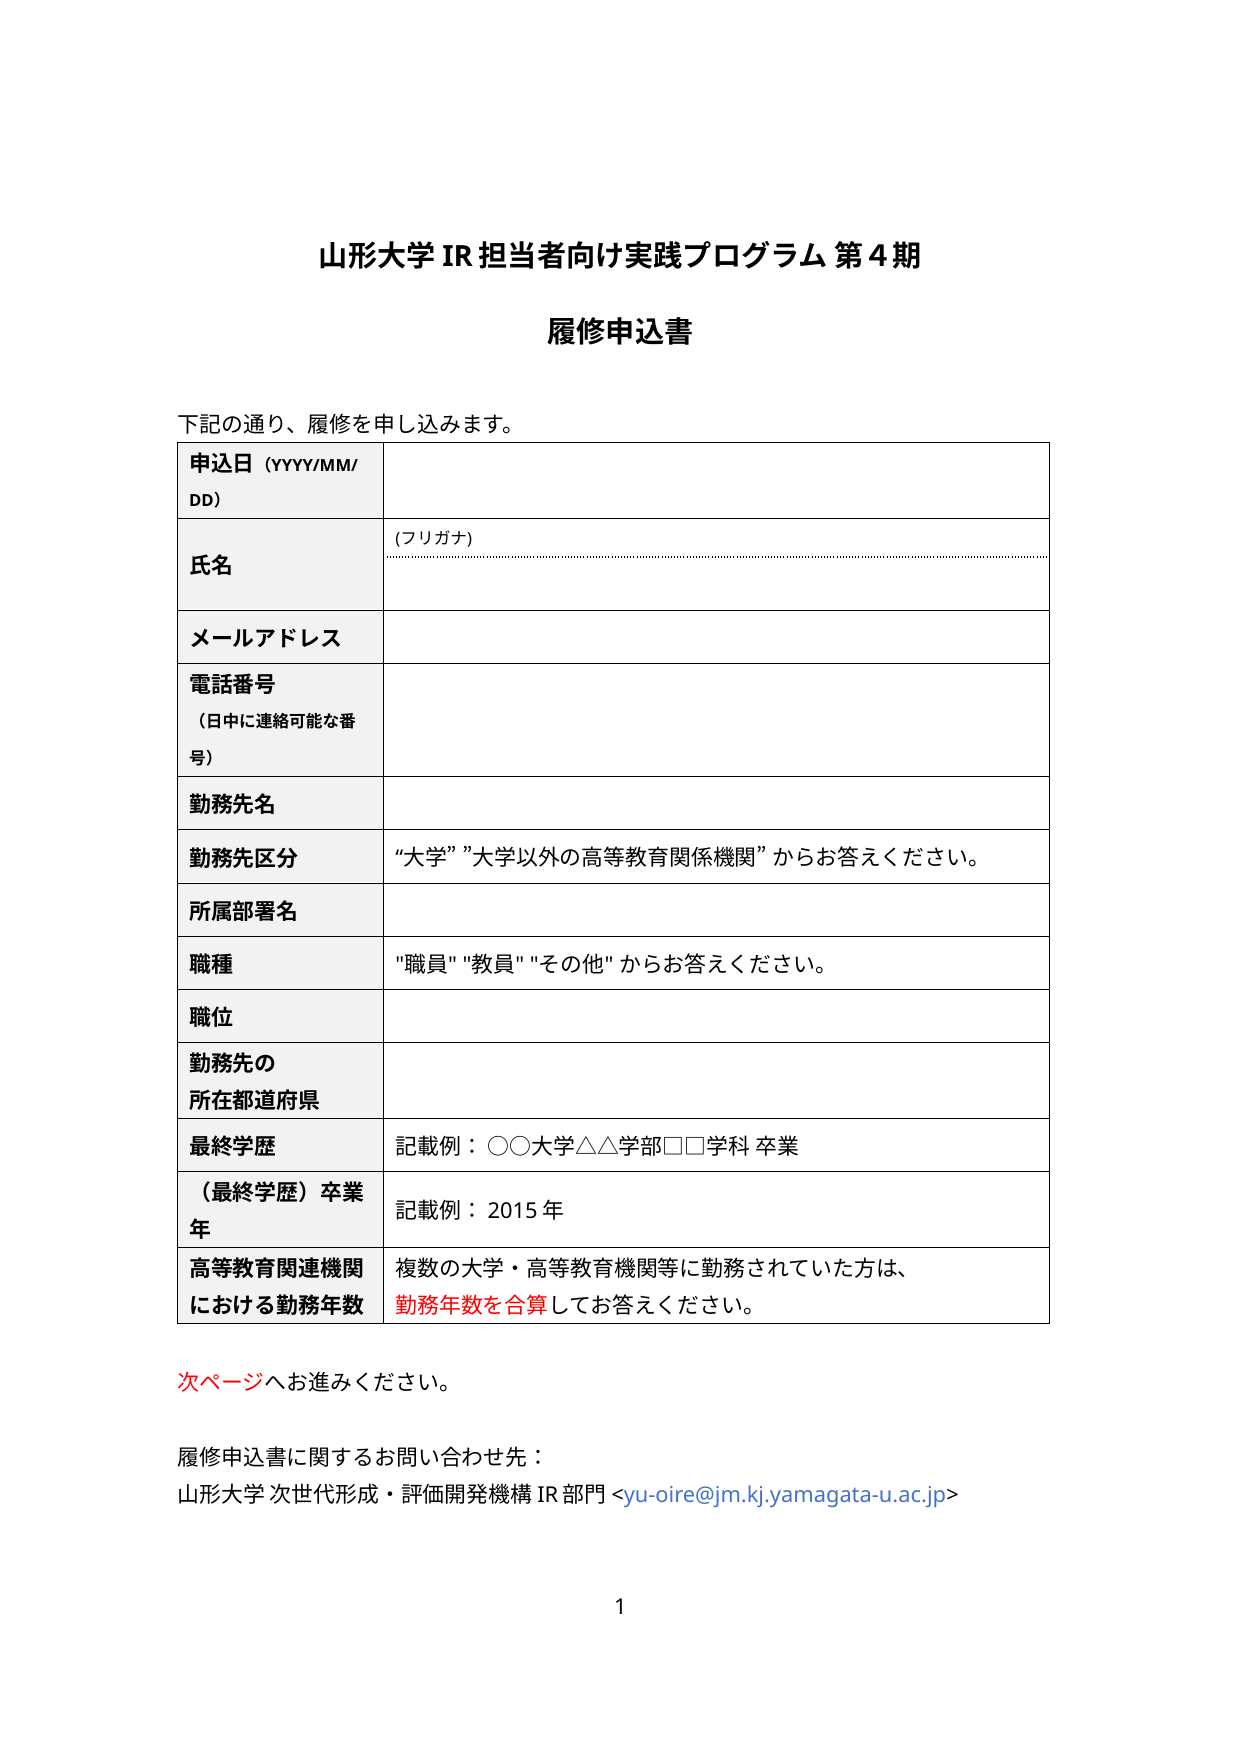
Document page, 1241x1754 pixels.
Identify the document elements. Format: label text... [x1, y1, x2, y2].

text 次ページへお進みください。 履修申込書に関するお問い合わせ先： 山形大学 次世代形成・評価開発機構 IR部門 <yu-oire@jm.kj.yamagata-u.ac.jp> [177, 1324, 1063, 1549]
table_cell 氏名 [178, 519, 383, 609]
table_cell [384, 1043, 1049, 1118]
text 履修申込書 [177, 292, 1063, 367]
text 山形大学 IR担当者向け実践プログラム 第４期 [177, 217, 1063, 292]
table_cell [384, 556, 1049, 609]
table_cell 職位 [178, 990, 383, 1042]
table_cell 勤務先区分 [178, 830, 383, 882]
table_cell 勤務先の 所在都道府県 [178, 1043, 383, 1118]
table_cell 複数の大学・高等教育機関等に勤務されていた方は、 勤務年数を合算してお答えください。 [384, 1248, 1049, 1323]
table_cell (フリガナ) [384, 519, 1049, 556]
table_cell 勤務先名 [178, 777, 383, 829]
table_cell 記載例： 2015年 [384, 1172, 1049, 1247]
table_cell "職員" "教員" "その他" からお答えください。 [384, 937, 1049, 989]
text 下記の通り、履修を申し込みます。 [177, 404, 1063, 442]
table_cell [384, 664, 1049, 776]
table_cell 電話番号 （日中に連絡可能な番号） [178, 664, 383, 776]
table_cell 最終学歴 [178, 1119, 383, 1171]
table_header [384, 443, 1049, 518]
table_cell [384, 777, 1049, 829]
table_cell [384, 611, 1049, 663]
table_cell （最終学歴）卒業年 [178, 1172, 383, 1247]
table_cell [384, 990, 1049, 1042]
table_cell 高等教育関連機関における勤務年数 [178, 1248, 383, 1323]
table_cell 所属部署名 [178, 884, 383, 936]
table_cell 職種 [178, 937, 383, 989]
table_header 申込日（YYYY/MM/DD） [178, 443, 383, 518]
table_cell “大学” ”大学以外の高等教育関係機関” からお答えください。 [384, 830, 1049, 882]
table_cell [384, 884, 1049, 936]
table_cell メールアドレス [178, 611, 383, 663]
table_cell 記載例： ○○大学△△学部□□学科 卒業 [384, 1119, 1049, 1171]
